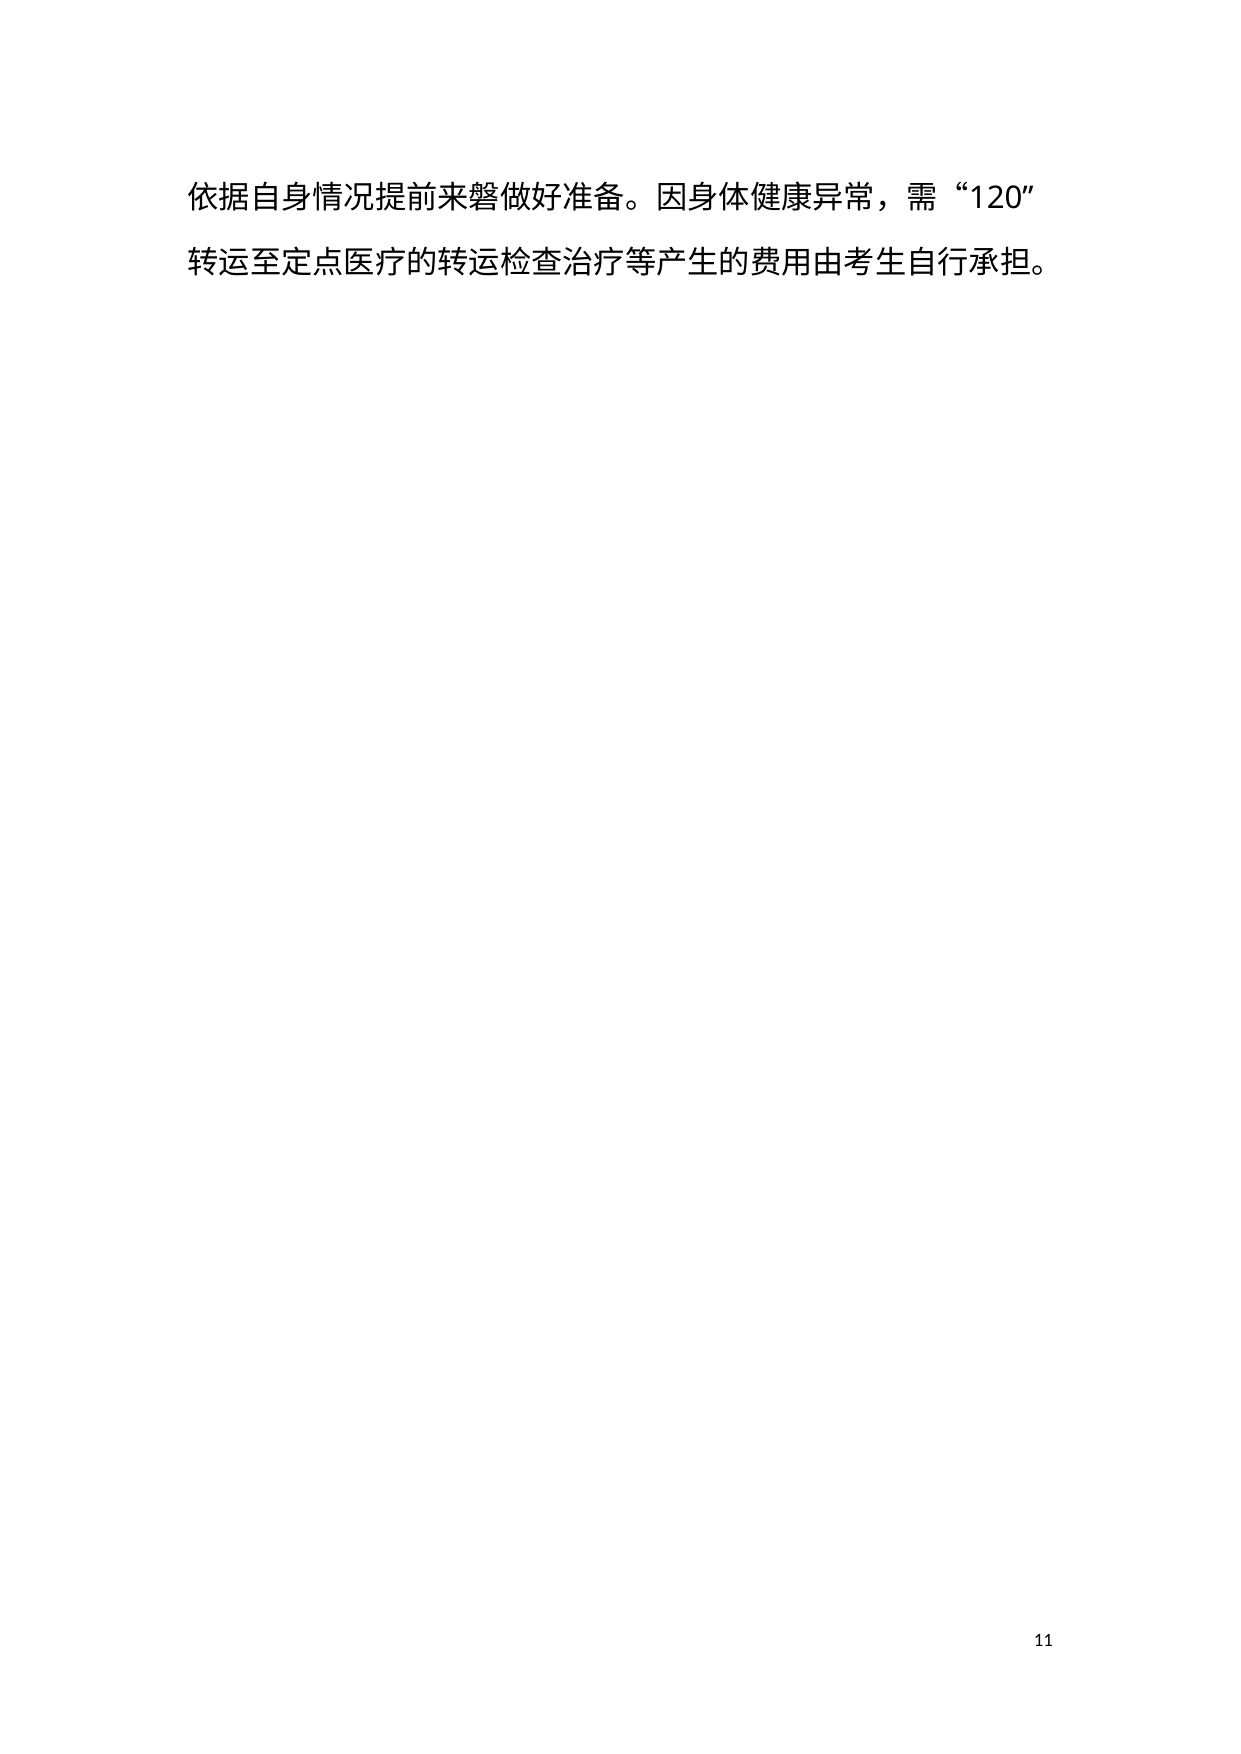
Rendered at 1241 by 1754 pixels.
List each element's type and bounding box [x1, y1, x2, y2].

text [187, 162, 1053, 292]
